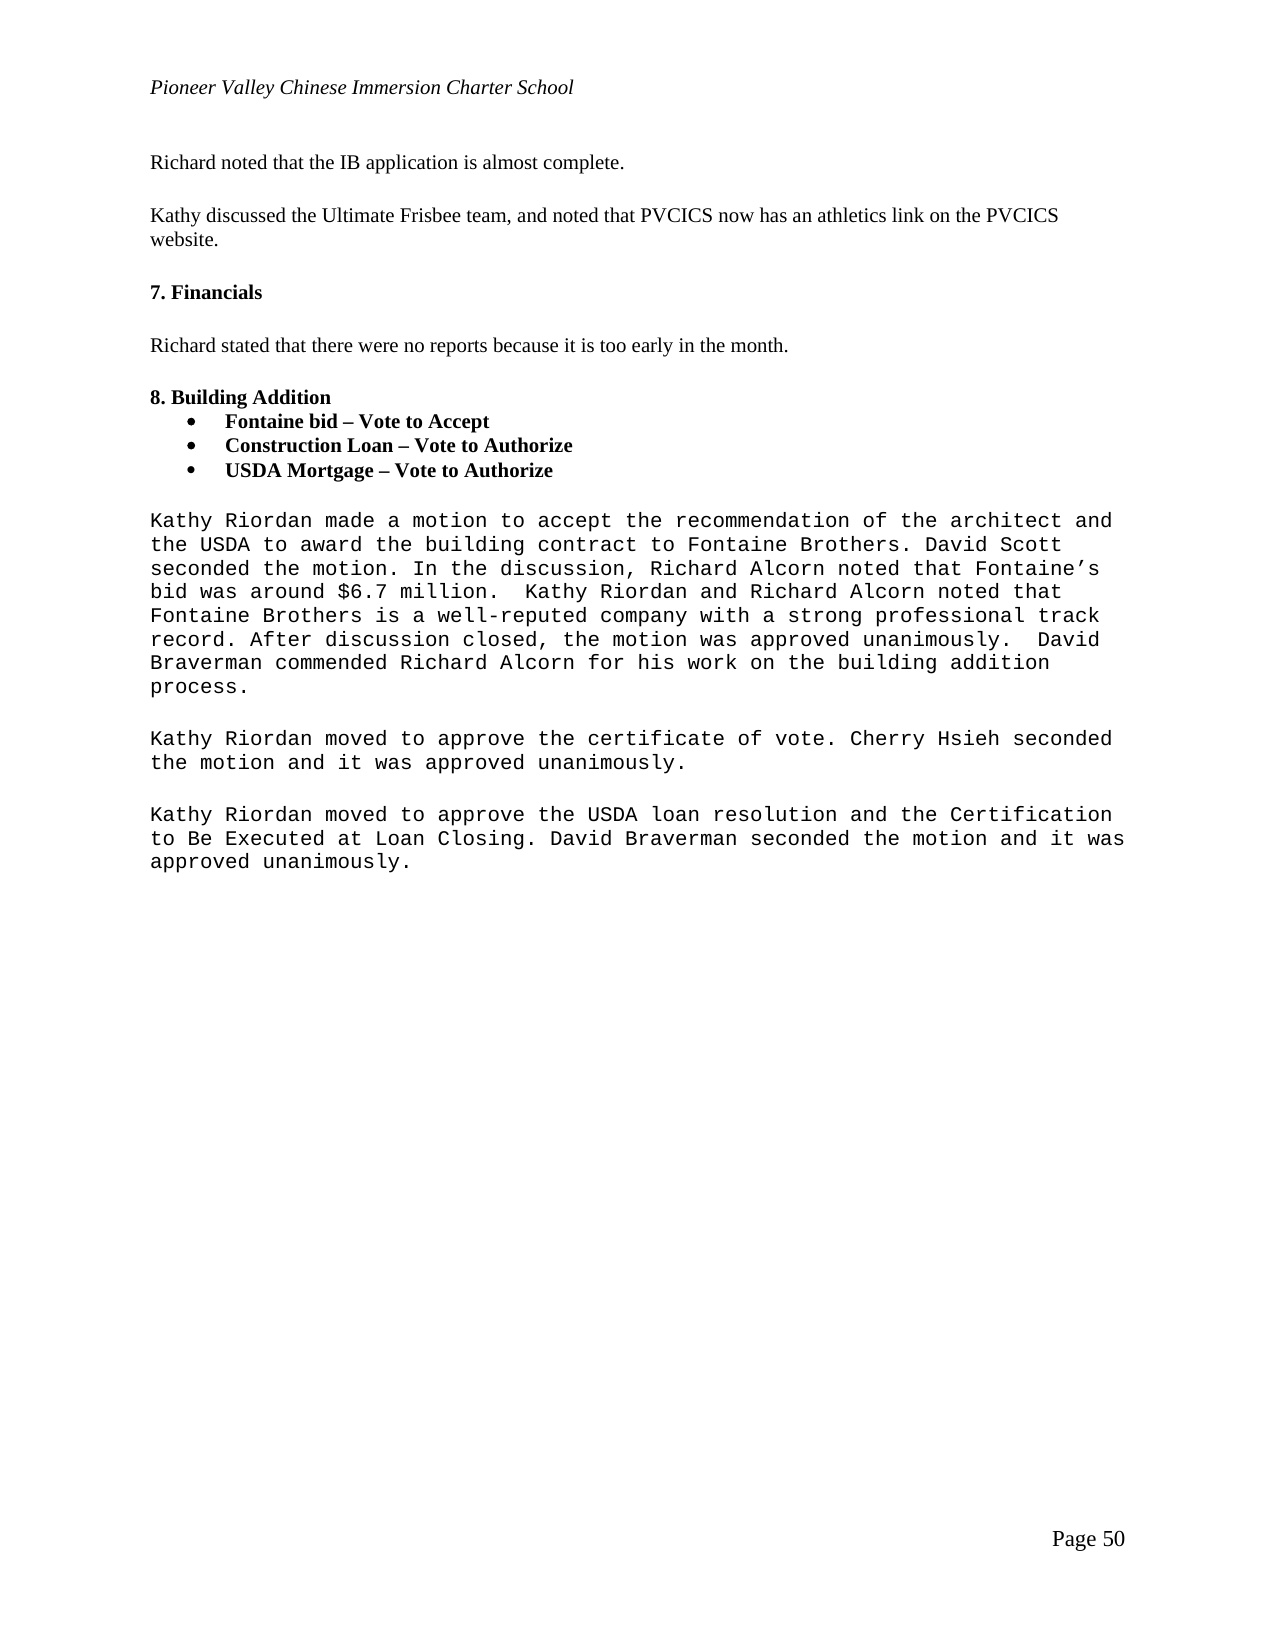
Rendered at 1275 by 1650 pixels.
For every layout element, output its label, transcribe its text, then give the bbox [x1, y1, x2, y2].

list Construction Loan – Vote to Authorize [187, 433, 1125, 457]
text Kathy discussed the Ultimate Frisbee team, and noted that PVCICS now has an athletics link on the PVCICS website. [150, 203, 1125, 251]
text 7. Financials [150, 280, 1125, 304]
text Richard stated that there were no reports because it is too early in the month. [150, 332, 1125, 357]
text 8. Building Addition [150, 385, 1125, 409]
text Kathy Riordan moved to approve the USDA loan resolution and the Certification to Be Executed at Loan Closing. David Braverman seconded the motion and it was approved unanimously. [150, 804, 1125, 875]
list Fontaine bid – Vote to Accept [187, 409, 1125, 433]
text Richard noted that the IB application is almost complete. [150, 150, 1125, 174]
text Kathy Riordan moved to approve the certificate of vote. Cherry Hsieh seconded the motion and it was approved unanimously. [150, 728, 1125, 776]
list USDA Mortgage – Vote to Authorize [187, 457, 1125, 482]
text Kathy Riordan made a motion to accept the recommendation of the architect and the USDA to award the building contract to Fontaine Brothers. David Scott seconded the motion. In the discussion, Richard Alcorn noted that Fontaine’s bid was around $6.7 million. Kathy Riordan and Richard Alcorn noted that Fontaine Brothers is a well-reputed company with a strong professional track record. After discussion closed, the motion was approved unanimously. David Braverman commended Richard Alcorn for his work on the building addition process. [150, 510, 1125, 699]
